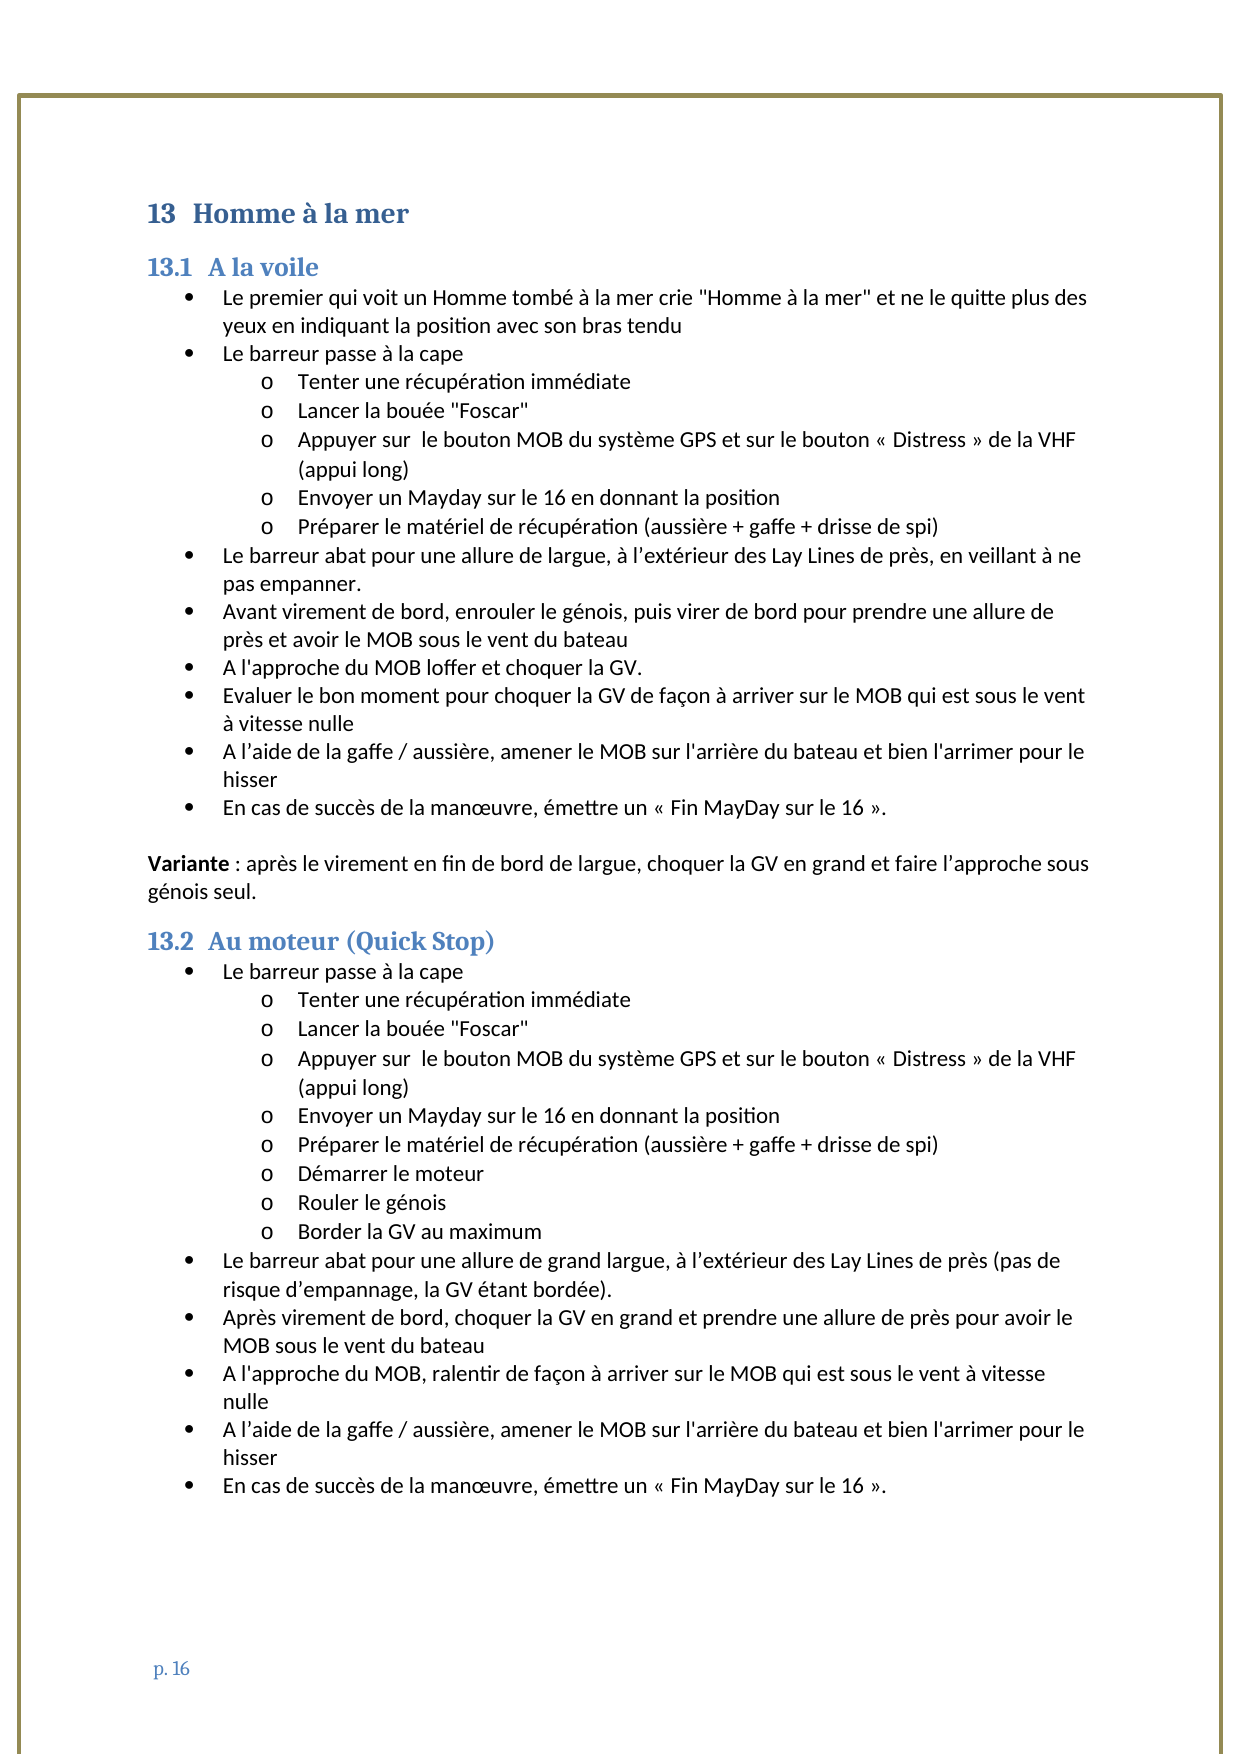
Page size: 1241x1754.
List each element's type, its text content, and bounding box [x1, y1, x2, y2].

list Appuyer sur le bouton MOB du système GPS et sur le bouton « Distress » de la VHF (appui long) [260, 426, 1093, 483]
list Démarrer le moteur [260, 1159, 1093, 1188]
text En cas de succès de la manœuvre, émettre un « Fin MayDay sur le 16 ». [185, 1471, 1093, 1499]
text Evaluer le bon moment pour choquer la GV de façon à arriver sur le MOB qui est sous le vent à vitesse nulle [185, 681, 1093, 737]
text Le barreur abat pour une allure de grand largue, à l’extérieur des Lay Lines de près (pas de risque d’empannage, la GV étant bordée). [185, 1247, 1093, 1303]
text A l'approche du MOB loffer et choquer la GV. [185, 653, 1093, 681]
list Préparer le matériel de récupération (aussière + gaffe + drisse de spi) [260, 512, 1093, 541]
text En cas de succès de la manœuvre, émettre un « Fin MayDay sur le 16 ». [185, 793, 1093, 821]
subtitle Au moteur (Quick Stop) [148, 926, 1093, 957]
list Rouler le génois [260, 1188, 1093, 1217]
list Lancer la bouée "Foscar" [260, 396, 1093, 426]
text A l'approche du MOB, ralentir de façon à arriver sur le MOB qui est sous le vent à vitesse nulle [185, 1359, 1093, 1415]
text Le barreur abat pour une allure de largue, à l’extérieur des Lay Lines de près, en veillant à ne pas empanner. [185, 541, 1093, 597]
text Variante : après le virement en fin de bord de largue, choquer la GV en grand et faire l’approche sous génois seul. [148, 849, 1093, 905]
text Le barreur passe à la cape [185, 339, 1093, 367]
text A l’aide de la gaffe / aussière, amener le MOB sur l'arrière du bateau et bien l'arrimer pour le hisser [185, 737, 1093, 793]
list Border la GV au maximum [260, 1217, 1093, 1247]
list Tenter une récupération immédiate [260, 367, 1093, 396]
list Préparer le matériel de récupération (aussière + gaffe + drisse de spi) [260, 1130, 1093, 1159]
text A l’aide de la gaffe / aussière, amener le MOB sur l'arrière du bateau et bien l'arrimer pour le hisser [185, 1415, 1093, 1471]
list Envoyer un Mayday sur le 16 en donnant la position [260, 1101, 1093, 1130]
list Lancer la bouée "Foscar" [260, 1014, 1093, 1044]
list Envoyer un Mayday sur le 16 en donnant la position [260, 483, 1093, 512]
text Après virement de bord, choquer la GV en grand et prendre une allure de près pour avoir le MOB sous le vent du bateau [185, 1303, 1093, 1359]
subtitle Homme à la mer [148, 198, 1093, 231]
list Tenter une récupération immédiate [260, 985, 1093, 1014]
text Avant virement de bord, enrouler le génois, puis virer de bord pour prendre une allure de près et avoir le MOB sous le vent du bateau [185, 597, 1093, 653]
list Appuyer sur le bouton MOB du système GPS et sur le bouton « Distress » de la VHF (appui long) [260, 1044, 1093, 1101]
text Le premier qui voit un Homme tombé à la mer crie "Homme à la mer" et ne le quitte plus des yeux en indiquant la position avec son bras tendu [185, 283, 1093, 339]
subtitle A la voile [148, 252, 1093, 283]
text Le barreur passe à la cape [185, 957, 1093, 985]
